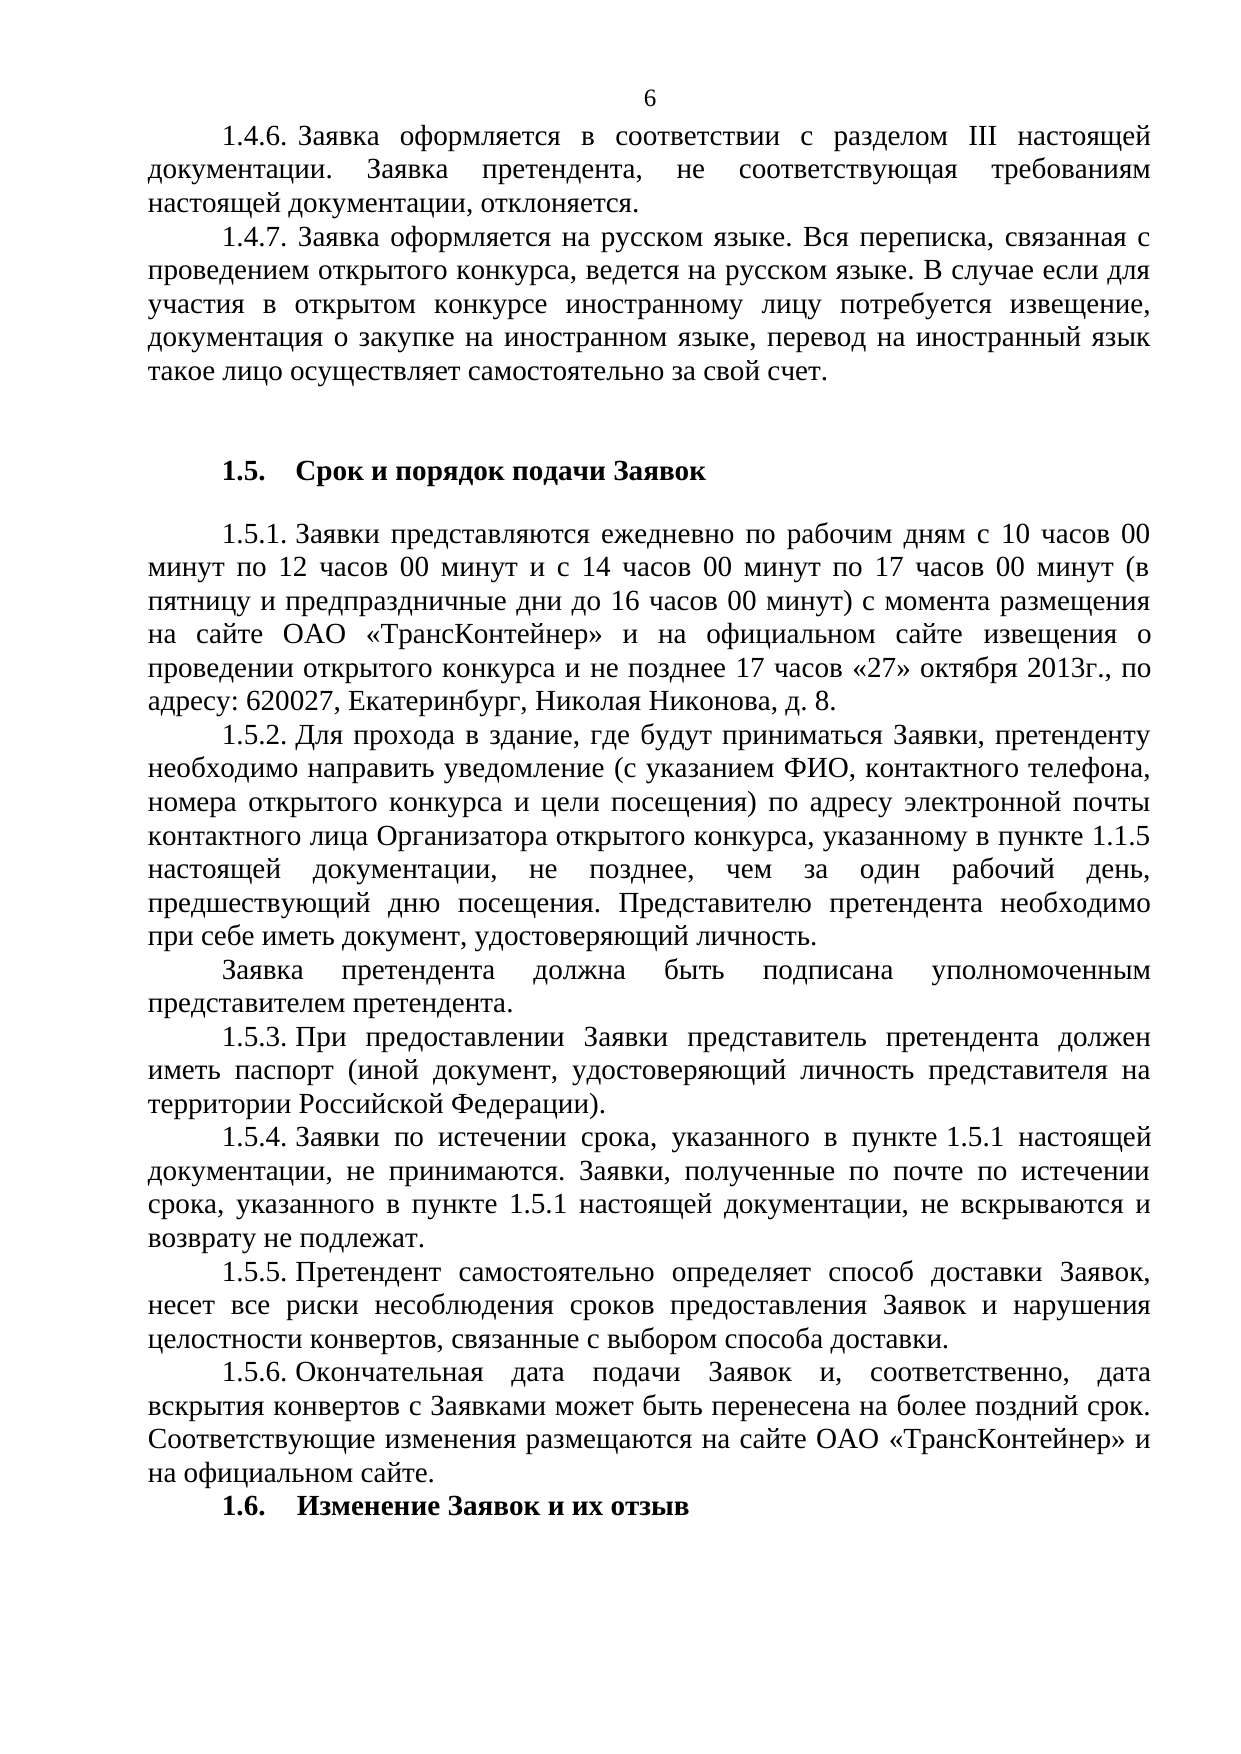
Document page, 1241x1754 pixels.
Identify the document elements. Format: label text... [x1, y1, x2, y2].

list Окончательная дата подачи Заявок и, соответственно, дата вскрытия конвертов с Заявками может быть перенесена на более поздний срок. Соответствующие изменения размещаются на сайте ОАО «ТрансКонтейнер» и на официальном сайте. [148, 1354, 1152, 1488]
list При предоставлении Заявки представитель претендента должен иметь паспорт (иной документ, удостоверяющий личность представителя на территории Российской Федерации). [148, 1019, 1152, 1119]
list Заявка оформляется в соответствии с разделом III настоящей документации. Заявка претендента, не соответствующая требованиям настоящей документации, отклоняется. [148, 118, 1152, 219]
list Претендент самостоятельно определяет способ доставки Заявок, несет все риски несоблюдения сроков предоставления Заявок и нарушения целостности конвертов, связанные с выбором способа доставки. [148, 1254, 1152, 1354]
list Заявки по истечении срока, указанного в пункте 1.5.1 настоящей документации, не принимаются. Заявки, полученные по почте по истечении срока, указанного в пункте 1.5.1 настоящей документации, не вскрываются и возврату не подлежат. [148, 1119, 1152, 1254]
list Для прохода в здание, где будут приниматься Заявки, претенденту необходимо направить уведомление (с указанием ФИО, контактного телефона, номера открытого конкурса и цели посещения) по адресу электронной почты контактного лица Организатора открытого конкурса, указанному в пункте 1.1.5 настоящей документации, не позднее, чем за один рабочий день, предшествующий дню посещения. Представителю претендента необходимо при себе иметь документ, удостоверяющий личность. [148, 717, 1152, 952]
subtitle Срок и порядок подачи Заявок [148, 453, 1152, 487]
list Заявка оформляется на русском языке. Вся переписка, связанная с проведением открытого конкурса, ведется на русском языке. В случае если для участия в открытом конкурсе иностранному лицу потребуется извещение, документация о закупке на иностранном языке, перевод на иностранный язык такое лицо осуществляет самостоятельно за свой счет. [148, 219, 1152, 386]
text Заявка претендента должна быть подписана уполномоченным представителем претендента. [148, 952, 1152, 1019]
subtitle Изменение Заявок и их отзыв [148, 1488, 1152, 1522]
list Заявки представляются ежедневно по рабочим дням с 10 часов 00 минут по 12 часов 00 минут и с 14 часов 00 минут по 17 часов 00 минут (в пятницу и предпраздничные дни до 16 часов 00 минут) с момента размещения на сайте ОАО «ТрансКонтейнер» и на официальном сайте извещения о проведении открытого конкурса и не позднее 17 часов «27» октября 2013г., по адресу: 620027, Екатеринбург, Николая Никонова, д. 8. [148, 516, 1152, 717]
